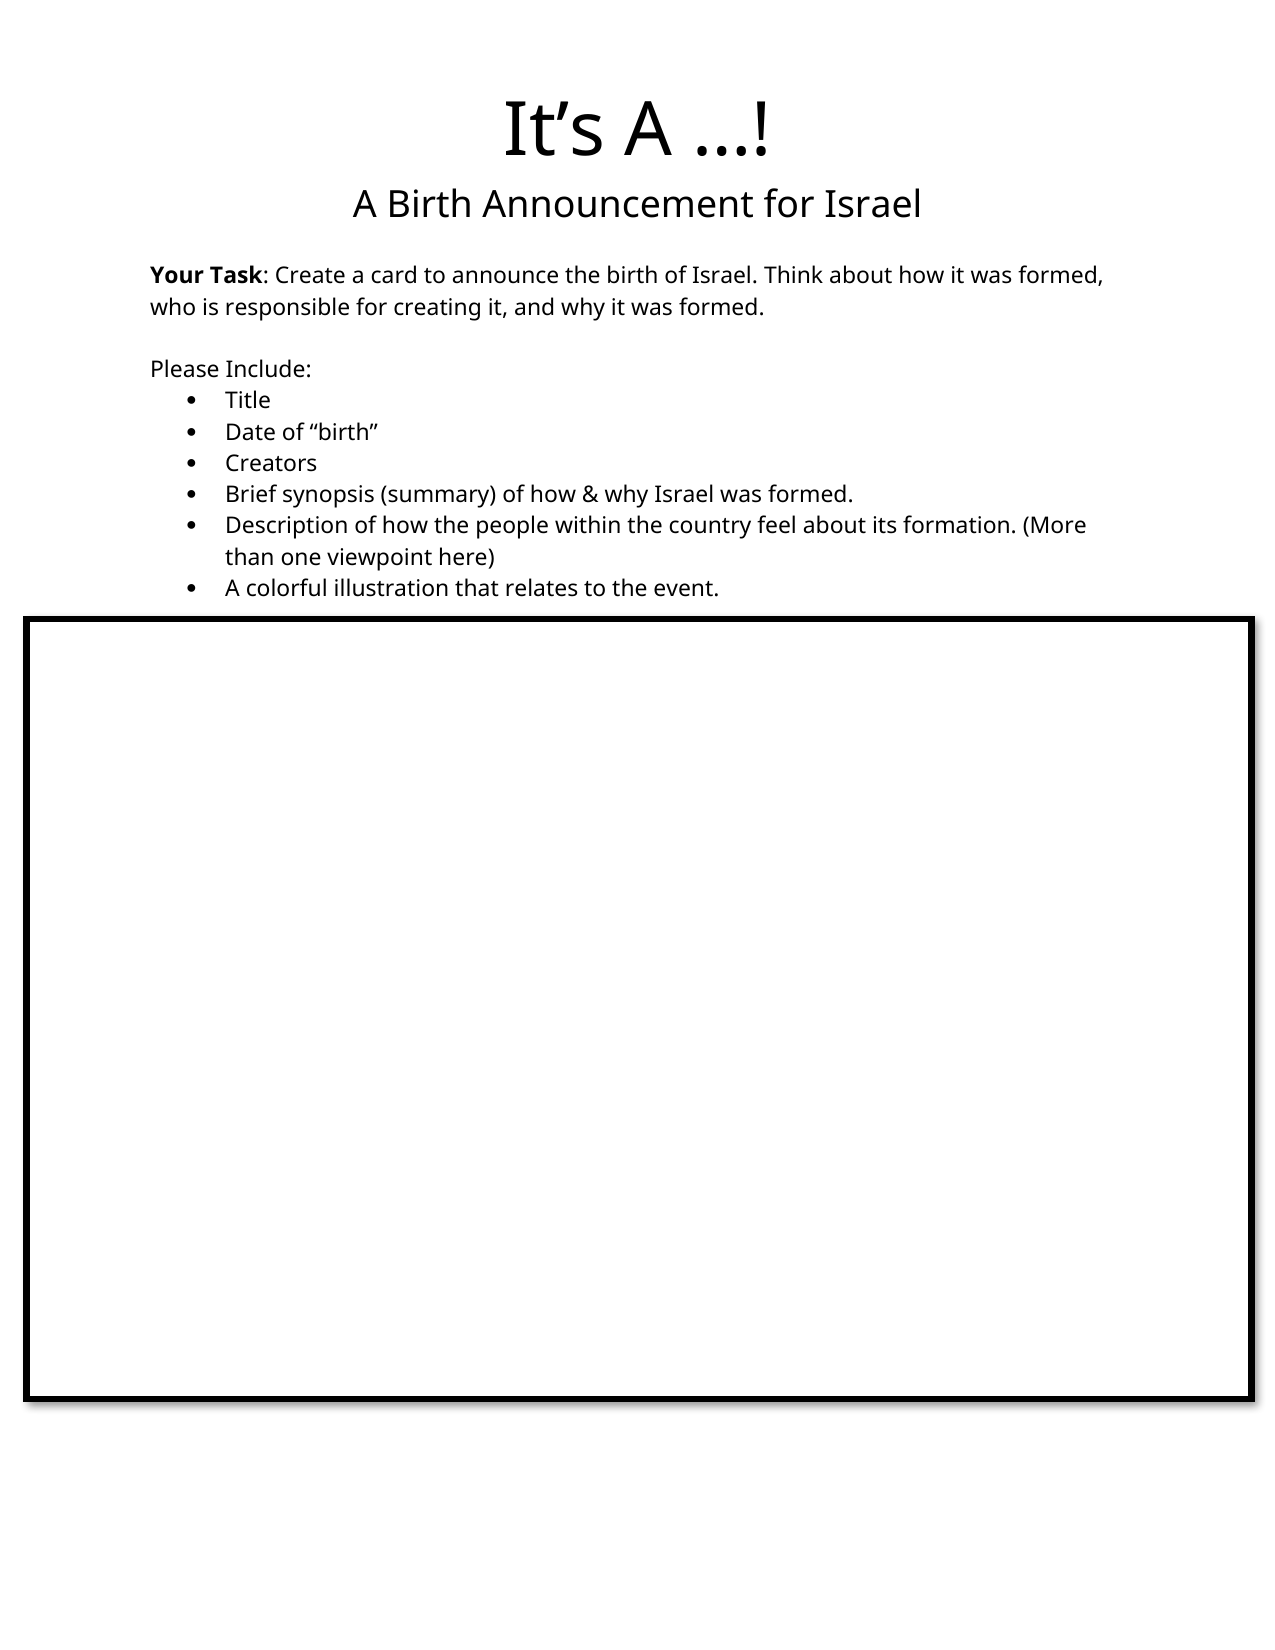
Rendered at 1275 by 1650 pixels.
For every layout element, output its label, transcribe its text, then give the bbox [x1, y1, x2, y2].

text A Birth Announcement for Israel [150, 177, 1125, 228]
list Title [187, 384, 1125, 416]
list Brief synopsis (summary) of how & why Israel was formed. [187, 478, 1125, 509]
list A colorful illustration that relates to the event. [187, 572, 1125, 603]
list Description of how the people within the country feel about its formation. (More than one viewpoint here) [187, 509, 1125, 572]
list Date of “birth” [187, 416, 1125, 447]
text Please Include: [150, 353, 1125, 384]
text It’s A …! [150, 75, 1125, 177]
list Creators [187, 447, 1125, 478]
text Your Task: Create a card to announce the birth of Israel. Think about how it was formed, who is responsible for creating it, and why it was formed. [150, 259, 1125, 322]
